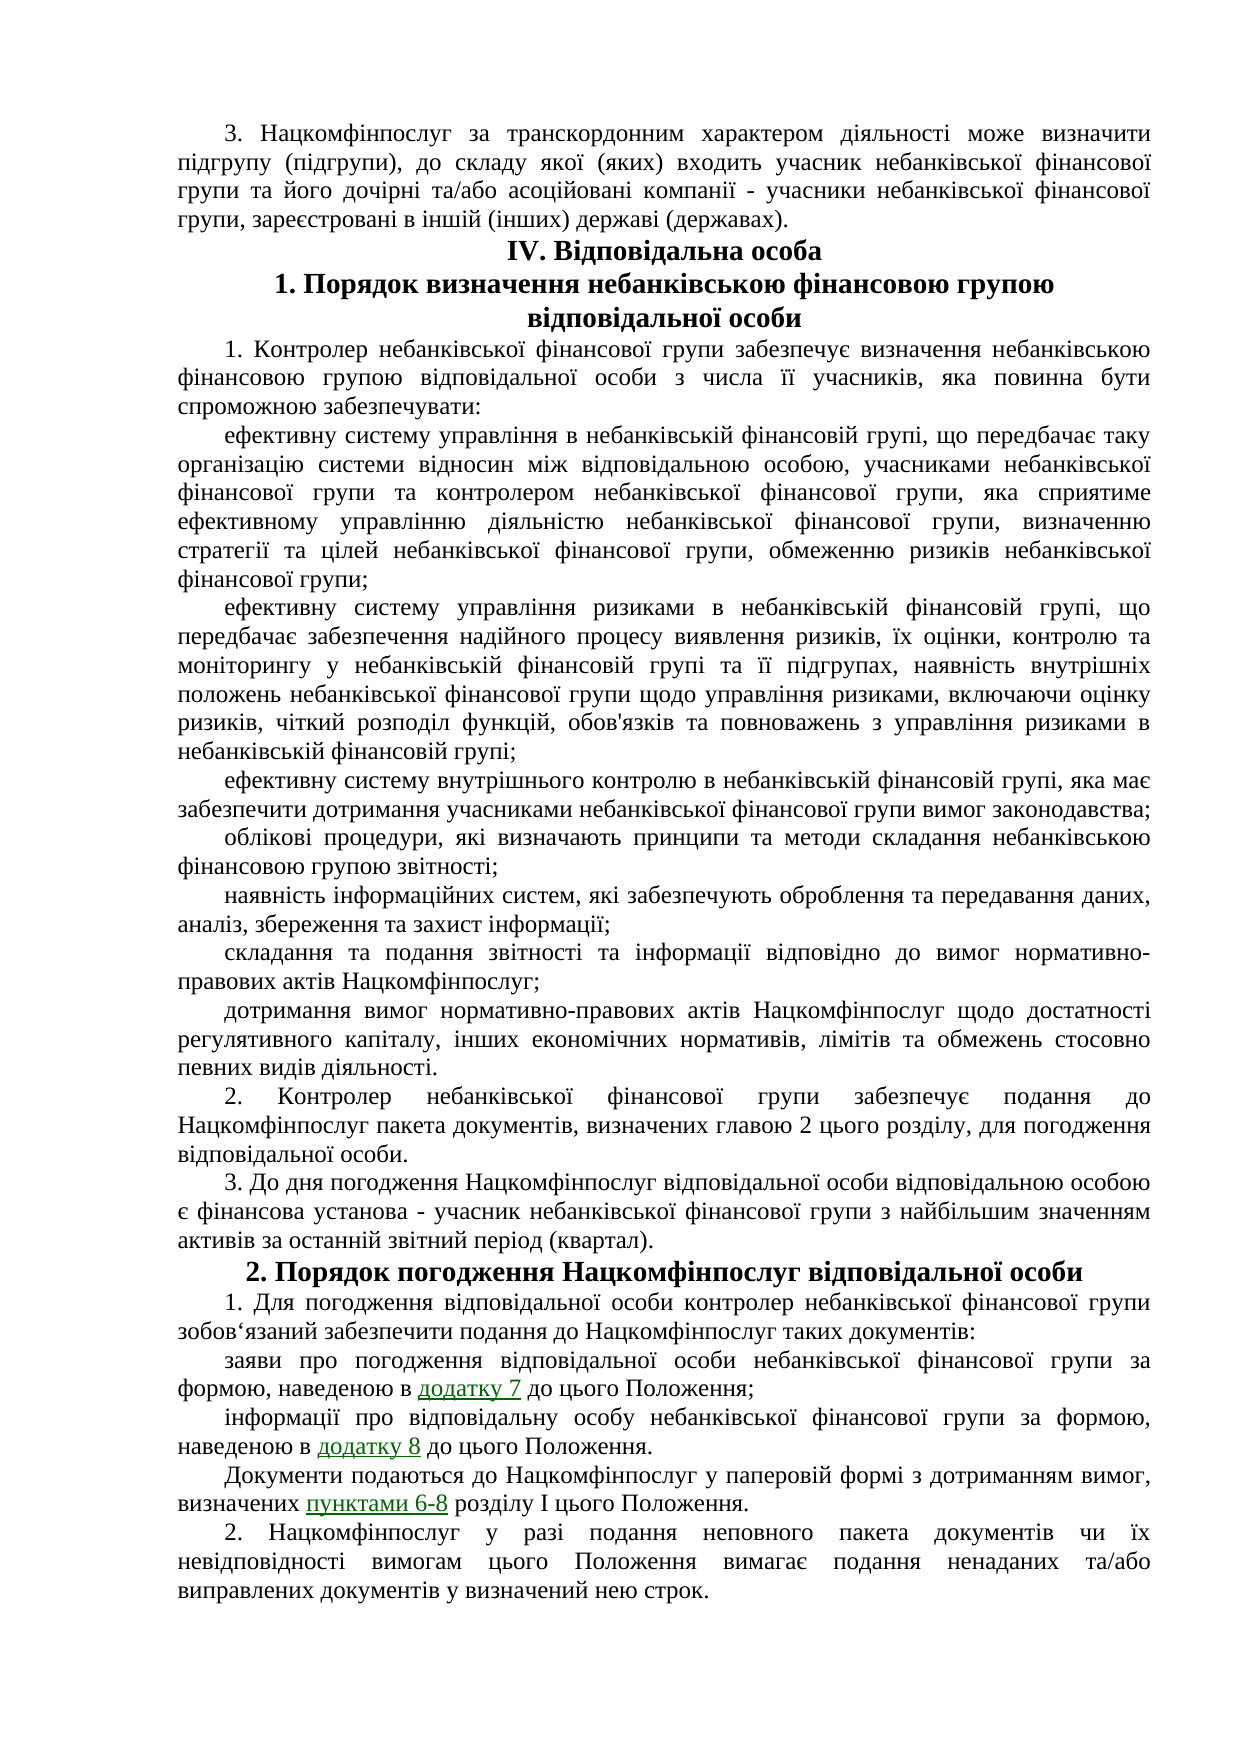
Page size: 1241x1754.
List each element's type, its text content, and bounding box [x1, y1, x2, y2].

text заяви про погодження відповідальної особи небанківської фінансової групи за формою, наведеною в додатку 7 до цього Положення; [177, 1345, 1152, 1402]
text 3. До дня погодження Нацкомфінпослуг відповідальної особи відповідальною особою є фінансова установа - учасник небанківської фінансової групи з найбільшим значенням активів за останній звітний період (квартал). [177, 1167, 1152, 1254]
text 2. Нацкомфінпослуг у разі подання неповного пакета документів чи їх невідповідності вимогам цього Положення вимагає подання ненаданих та/або виправлених документів у визначений нею строк. [177, 1517, 1152, 1603]
text IV. Відповідальна особа [224, 233, 1105, 267]
text 1. Порядок визначення небанківською фінансовою групою відповідальної особи [224, 267, 1105, 334]
text 1. Для погодження відповідальної особи контролер небанківської фінансової групи зобов‘язаний забезпечити подання до Нацкомфінпослуг таких документів: [177, 1287, 1152, 1345]
text інформації про відповідальну особу небанківської фінансової групи за формою, наведеною в додатку 8 до цього Положення. [177, 1402, 1152, 1460]
text наявність інформаційних систем, які забезпечують оброблення та передавання даних, аналіз, збереження та захист інформації; [177, 880, 1152, 937]
text ефективну систему управління в небанківській фінансовій групі, що передбачає таку організацію системи відносин між відповідальною особою, учасниками небанківської фінансової групи та контролером небанківської фінансової групи, яка сприятиме ефективному управлінню діяльністю небанківської фінансової групи, визначенню стратегії та цілей небанківської фінансової групи, обмеженню ризиків небанківської фінансової групи; [177, 420, 1152, 592]
text 1. Контролер небанківської фінансової групи забезпечує визначення небанківською фінансовою групою відповідальної особи з числа її учасників, яка повинна бути спроможною забезпечувати: [177, 334, 1152, 420]
text 2. Контролер небанківської фінансової групи забезпечує подання до Нацкомфінпослуг пакета документів, визначених главою 2 цього розділу, для погодження відповідальної особи. [177, 1081, 1152, 1167]
text дотримання вимог нормативно-правових актів Нацкомфінпослуг щодо достатності регулятивного капіталу, інших економічних нормативів, лімітів та обмежень стосовно певних видів діяльності. [177, 995, 1152, 1081]
text складання та подання звітності та інформації відповідно до вимог нормативно-правових актів Нацкомфінпослуг; [177, 937, 1152, 995]
text ефективну систему внутрішнього контролю в небанківській фінансовій групі, яка має забезпечити дотримання учасниками небанківської фінансової групи вимог законодавства; [177, 765, 1152, 822]
text ефективну систему управління ризиками в небанківській фінансовій групі, що передбачає забезпечення надійного процесу виявлення ризиків, їх оцінки, контролю та моніторингу у небанківській фінансовій групі та її підгрупах, наявність внутрішніх положень небанківської фінансової групи щодо управління ризиками, включаючи оцінку ризиків, чіткий розподіл функцій, обов'язків та повноважень з управління ризиками в небанківській фінансовій групі; [177, 592, 1152, 765]
text 2. Порядок погодження Нацкомфінпослуг відповідальної особи [224, 1254, 1105, 1287]
text 3. Нацкомфінпослуг за транскордонним характером діяльності може визначити підгрупу (підгрупи), до складу якої (яких) входить учасник небанківської фінансової групи та його дочірні та/або асоційовані компанії - учасники небанківської фінансової групи, зареєстровані в іншій (інших) державі (державах). [177, 118, 1152, 233]
text облікові процедури, які визначають принципи та методи складання небанківською фінансовою групою звітності; [177, 822, 1152, 880]
text Документи подаються до Нацкомфінпослуг у паперовій формі з дотриманням вимог, визначених пунктами 6-8 розділу І цього Положення. [177, 1460, 1152, 1517]
